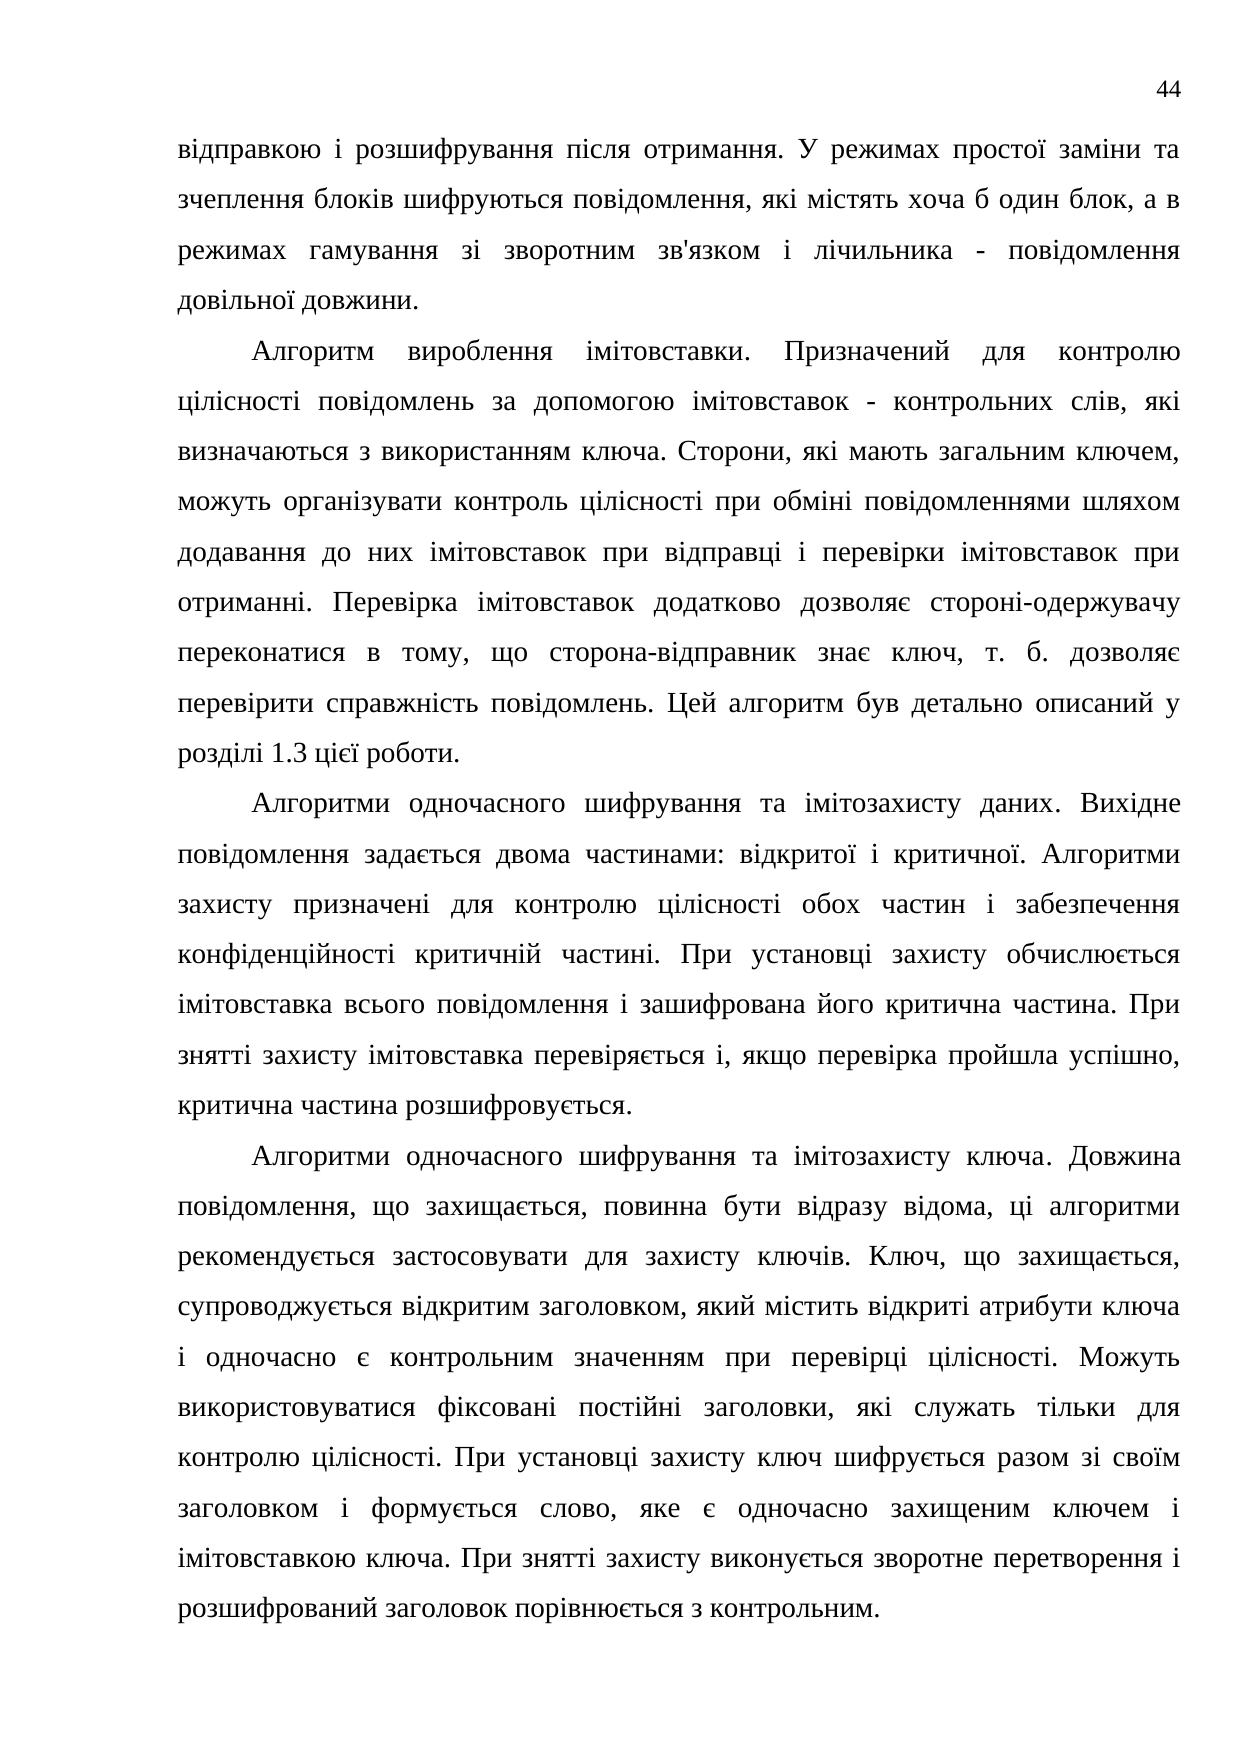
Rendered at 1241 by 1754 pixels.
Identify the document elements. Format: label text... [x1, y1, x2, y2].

text Алгоритми одночасного шифрування та імітозахисту ключа. Довжина повідомлення, що захищається, повинна бути відразу відома, ці алгоритми рекомендується застосовувати для захисту ключів. Ключ, що захищається, супроводжується відкритим заголовком, який містить відкриті атрибути ключа і одночасно є контрольним значенням при перевірці цілісності. Можуть використовуватися фіксовані постійні заголовки, які служать тільки для контролю цілісності. При установці захисту ключ шифрується разом зі своїм заголовком і формується слово, яке є одночасно захищеним ключем і імітовставкою ключа. При знятті захисту виконується зворотне перетворення і розшифрований заголовок порівнюється з контрольним. [177, 1138, 1181, 1624]
text Алгоритми одночасного шифрування та імітозахисту даних. Вихідне повідомлення задається двома частинами: відкритої і критичної. Алгоритми захисту призначені для контролю цілісності обох частин і забезпечення конфіденційності критичній частині. При установці захисту обчислюється імітовставка всього повідомлення і зашифрована його критична частина. При знятті захисту імітовставка перевіряється і, якщо перевірка пройшла успішно, критична частина розшифровується. [177, 785, 1181, 1121]
text Алгоритм вироблення імітовставки. Призначений для контролю цілісності повідомлень за допомогою імітовставок - контрольних слів, які визначаються з використанням ключа. Сторони, які мають загальним ключем, можуть організувати контроль цілісності при обміні повідомленнями шляхом додавання до них імітовставок при відправці і перевірки імітовставок при отриманні. Перевірка імітовставок додатково дозволяє стороні-одержувачу переконатися в тому, що сторона-відправник знає ключ, т. б. дозволяє перевірити справжність повідомлень. Цей алгоритм був детально описаний у розділі 1.3 цієї роботи. [177, 333, 1181, 769]
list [177, 131, 1181, 316]
